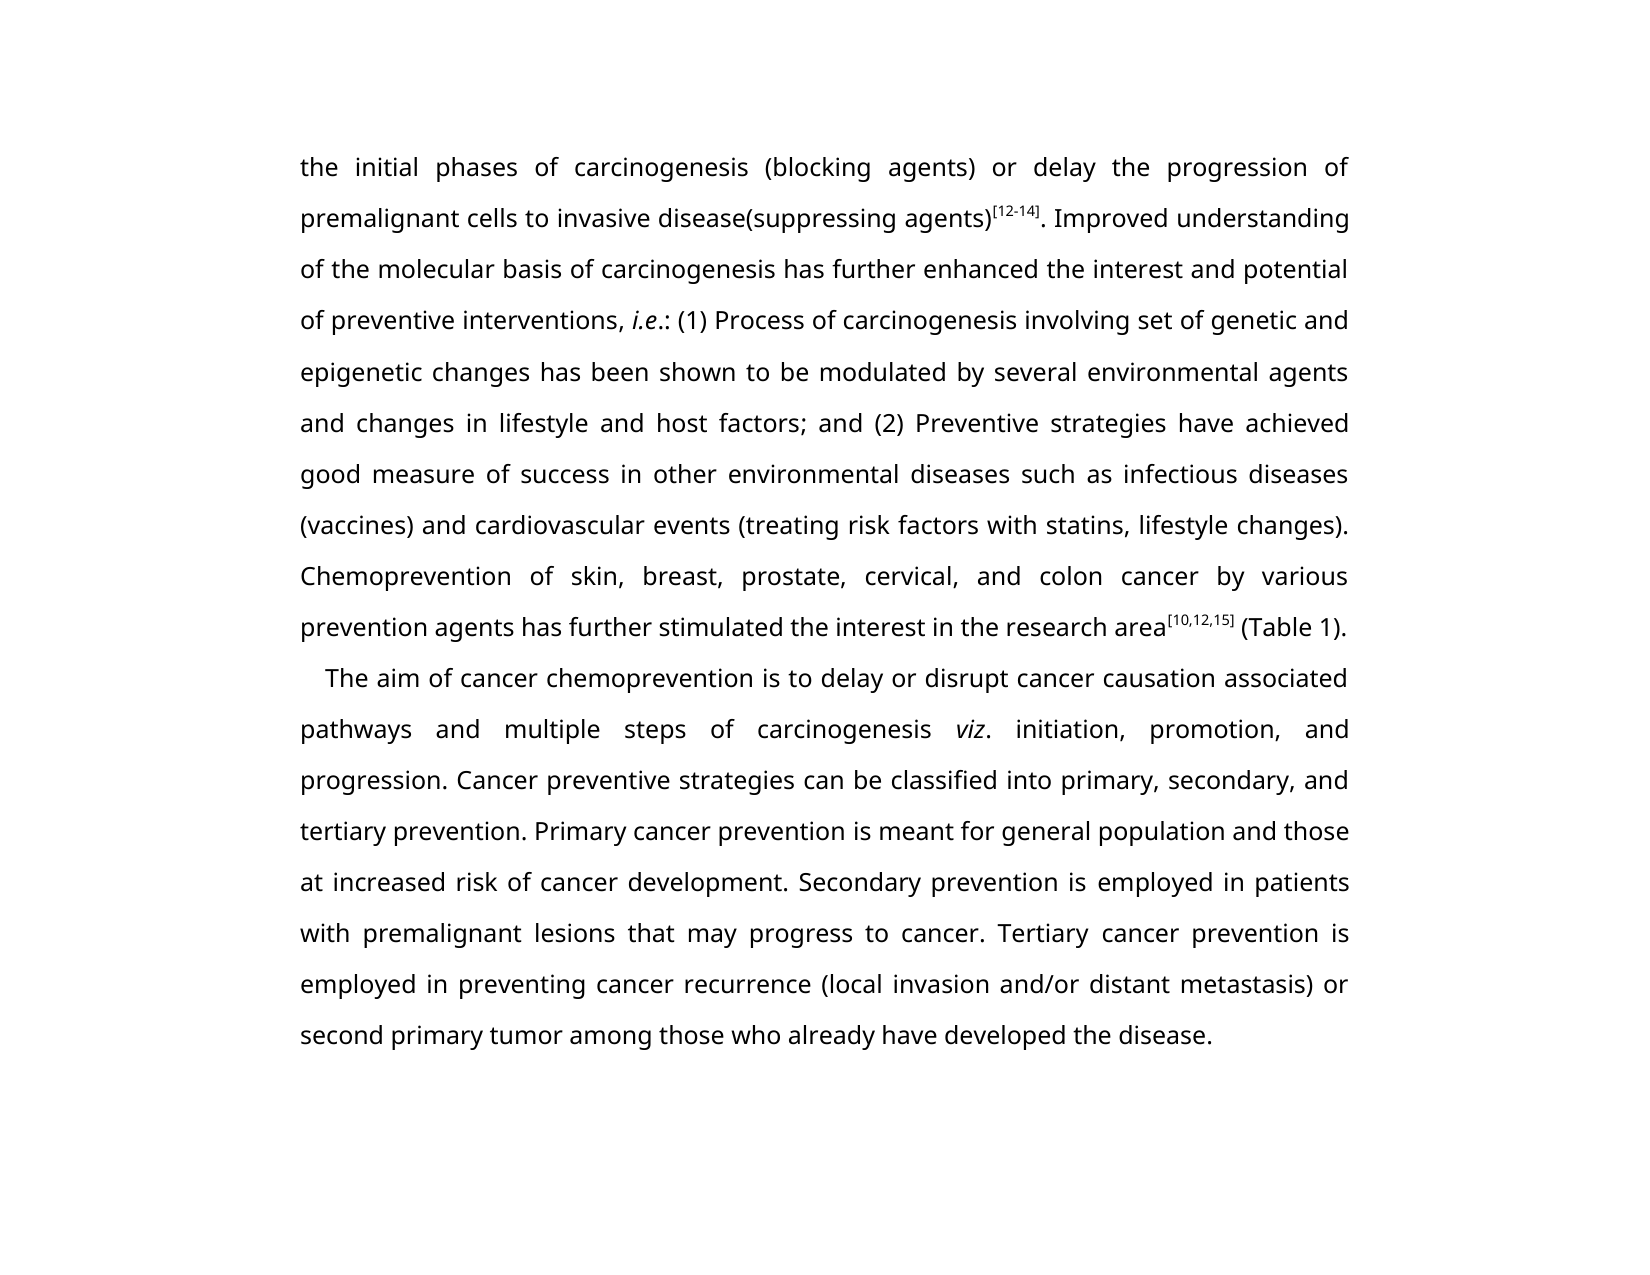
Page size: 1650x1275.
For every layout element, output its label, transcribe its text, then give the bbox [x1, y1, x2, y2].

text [300, 150, 1350, 643]
list The aim of cancer chemoprevention is to delay or disrupt cancer causation associated pathways and multiple steps of carcinogenesis viz. initiation, promotion, and progression. Cancer preventive strategies can be classified into primary, secondary, and tertiary prevention. Primary cancer prevention is meant for general population and those at increased risk of cancer development. Secondary prevention is employed in patients with premalignant lesions that may progress to cancer. Tertiary cancer prevention is employed in preventing cancer recurrence (local invasion and/or distant metastasis) or second primary tumor among those who already have developed the disease. [300, 660, 1350, 1052]
